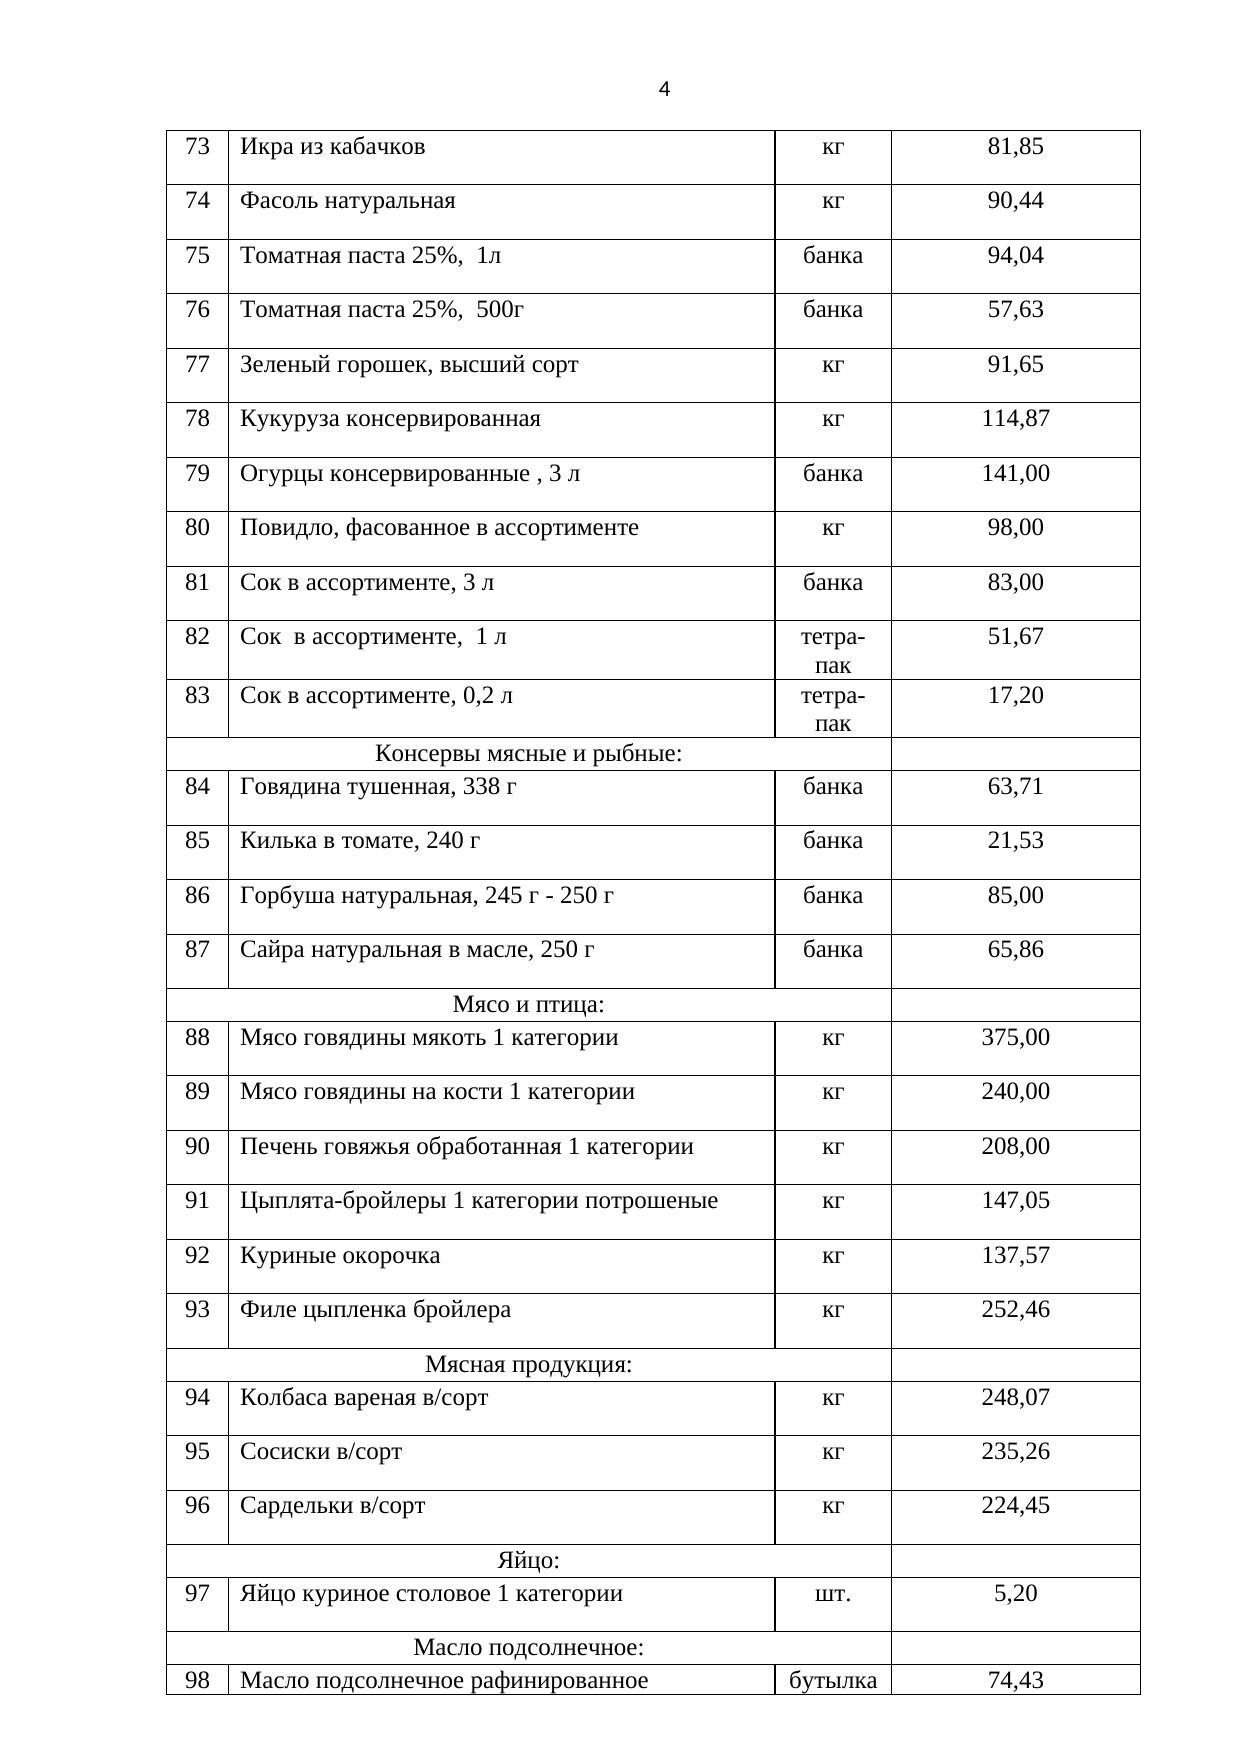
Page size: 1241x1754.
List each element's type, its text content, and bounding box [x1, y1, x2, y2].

table_cell Цыплята-бройлеры 1 категории потрошеные [229, 1185, 774, 1239]
table_cell 74 [167, 185, 228, 239]
table_cell 75 [167, 240, 228, 293]
table_cell Томатная паста 25%, 1л [229, 240, 774, 293]
table_cell шт. [776, 1578, 891, 1631]
table_cell 147,05 [892, 1185, 1140, 1239]
table_cell Яйцо: [167, 1545, 891, 1577]
table_cell 96 [167, 1491, 228, 1544]
table_cell банка [776, 771, 891, 824]
table_cell Сосиски в/сорт [229, 1436, 774, 1489]
table_cell 91,65 [892, 349, 1140, 402]
table_cell Сок в ассортименте, 1 л [229, 621, 774, 679]
table_cell [892, 1349, 1140, 1381]
table_cell 85,00 [892, 880, 1140, 933]
table_cell кг [776, 1240, 891, 1293]
table_cell 88 [167, 1022, 228, 1075]
table_cell Консервы мясные и рыбные: [167, 738, 891, 770]
table_cell Мясная продукция: [167, 1349, 891, 1381]
table_cell 137,57 [892, 1240, 1140, 1293]
table_cell Сайра натуральная в масле, 250 г [229, 935, 774, 988]
table_cell Фасоль натуральная [229, 185, 774, 239]
table_cell кг [776, 131, 891, 184]
table_cell Колбаса вареная в/сорт [229, 1382, 774, 1435]
table_cell 81,85 [892, 131, 1140, 184]
table_cell банка [776, 294, 891, 348]
table_cell 252,46 [892, 1294, 1140, 1348]
table_cell Повидло, фасованное в ассортименте [229, 512, 774, 566]
table_cell 94 [167, 1382, 228, 1435]
table_cell 248,07 [892, 1382, 1140, 1435]
table_cell Яйцо куриное столовое 1 категории [229, 1578, 774, 1631]
table_cell 92 [167, 1240, 228, 1293]
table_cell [229, 1665, 774, 1694]
table_cell 89 [167, 1076, 228, 1130]
table_cell кг [776, 1491, 891, 1544]
table_cell 94,04 [892, 240, 1140, 293]
table_cell Говядина тушенная, 338 г [229, 771, 774, 824]
table_cell кг [776, 185, 891, 239]
table_cell 240,00 [892, 1076, 1140, 1130]
table_cell Томатная паста 25%, 500г [229, 294, 774, 348]
table_cell кг [776, 1294, 891, 1348]
table_cell 90,44 [892, 185, 1140, 239]
table_cell 97 [167, 1578, 228, 1631]
table_cell 91 [167, 1185, 228, 1239]
table_cell 98,00 [892, 512, 1140, 566]
table_cell Куриные окорочка [229, 1240, 774, 1293]
table_cell [892, 1545, 1140, 1577]
table_cell Сардельки в/сорт [229, 1491, 774, 1544]
table_cell банка [776, 880, 891, 933]
table_cell 84 [167, 771, 228, 824]
table_cell Зеленый горошек, высший сорт [229, 349, 774, 402]
table_cell 77 [167, 349, 228, 402]
table_cell [892, 738, 1140, 770]
table_cell кг [776, 1382, 891, 1435]
table_cell Сок в ассортименте, 3 л [229, 567, 774, 620]
table_cell 57,63 [892, 294, 1140, 348]
table_cell банка [776, 567, 891, 620]
table_cell кг [776, 1436, 891, 1489]
table_cell [892, 1632, 1140, 1664]
table_cell Сок в ассортименте, 0,2 л [229, 680, 774, 737]
table_cell 79 [167, 458, 228, 511]
table_cell Огурцы консервированные , 3 л [229, 458, 774, 511]
table_cell 17,20 [892, 680, 1140, 737]
table_cell кг [776, 1022, 891, 1075]
table_cell 83 [167, 680, 228, 737]
table_cell Масло подсолнечное: [167, 1632, 891, 1664]
table_cell 93 [167, 1294, 228, 1348]
table_cell банка [776, 826, 891, 879]
table_cell 81 [167, 567, 228, 620]
table_cell банка [776, 240, 891, 293]
table_cell [892, 989, 1140, 1021]
table_cell 51,67 [892, 621, 1140, 679]
table_cell 86 [167, 880, 228, 933]
table_cell 63,71 [892, 771, 1140, 824]
table_cell 87 [167, 935, 228, 988]
table_cell 83,00 [892, 567, 1140, 620]
table_cell 76 [167, 294, 228, 348]
table_cell 21,53 [892, 826, 1140, 879]
table_cell 141,00 [892, 458, 1140, 511]
table_cell Печень говяжья обработанная 1 категории [229, 1131, 774, 1184]
table_cell кг [776, 403, 891, 457]
table_cell тетра-пак [776, 621, 891, 679]
table_cell 82 [167, 621, 228, 679]
table_cell банка [776, 458, 891, 511]
table_cell кг [776, 1131, 891, 1184]
table_cell 85 [167, 826, 228, 879]
table_cell 78 [167, 403, 228, 457]
table_cell Мясо говядины мякоть 1 категории [229, 1022, 774, 1075]
table_cell 5,20 [892, 1578, 1140, 1631]
table_cell 74,43 [892, 1665, 1140, 1694]
table_cell Килька в томате, 240 г [229, 826, 774, 879]
table_cell тетра-пак [776, 680, 891, 737]
table_cell 235,26 [892, 1436, 1140, 1489]
table_cell Горбуша натуральная, 245 г - 250 г [229, 880, 774, 933]
table_cell 224,45 [892, 1491, 1140, 1544]
table_cell Филе цыпленка бройлера [229, 1294, 774, 1348]
table_cell 65,86 [892, 935, 1140, 988]
table_cell бутылка [776, 1665, 891, 1694]
table_cell Кукуруза консервированная [229, 403, 774, 457]
table_cell 80 [167, 512, 228, 566]
table_cell 375,00 [892, 1022, 1140, 1075]
table_cell 95 [167, 1436, 228, 1489]
table_cell 208,00 [892, 1131, 1140, 1184]
table_cell 98 [167, 1665, 228, 1694]
table_cell 90 [167, 1131, 228, 1184]
table_cell кг [776, 1076, 891, 1130]
table_cell 114,87 [892, 403, 1140, 457]
table_cell кг [776, 349, 891, 402]
table_cell банка [776, 935, 891, 988]
table_cell Мясо и птица: [167, 989, 891, 1021]
table_cell Мясо говядины на кости 1 категории [229, 1076, 774, 1130]
table_cell кг [776, 1185, 891, 1239]
table_cell Икра из кабачков [229, 131, 774, 184]
table_cell 73 [167, 131, 228, 184]
table_cell кг [776, 512, 891, 566]
